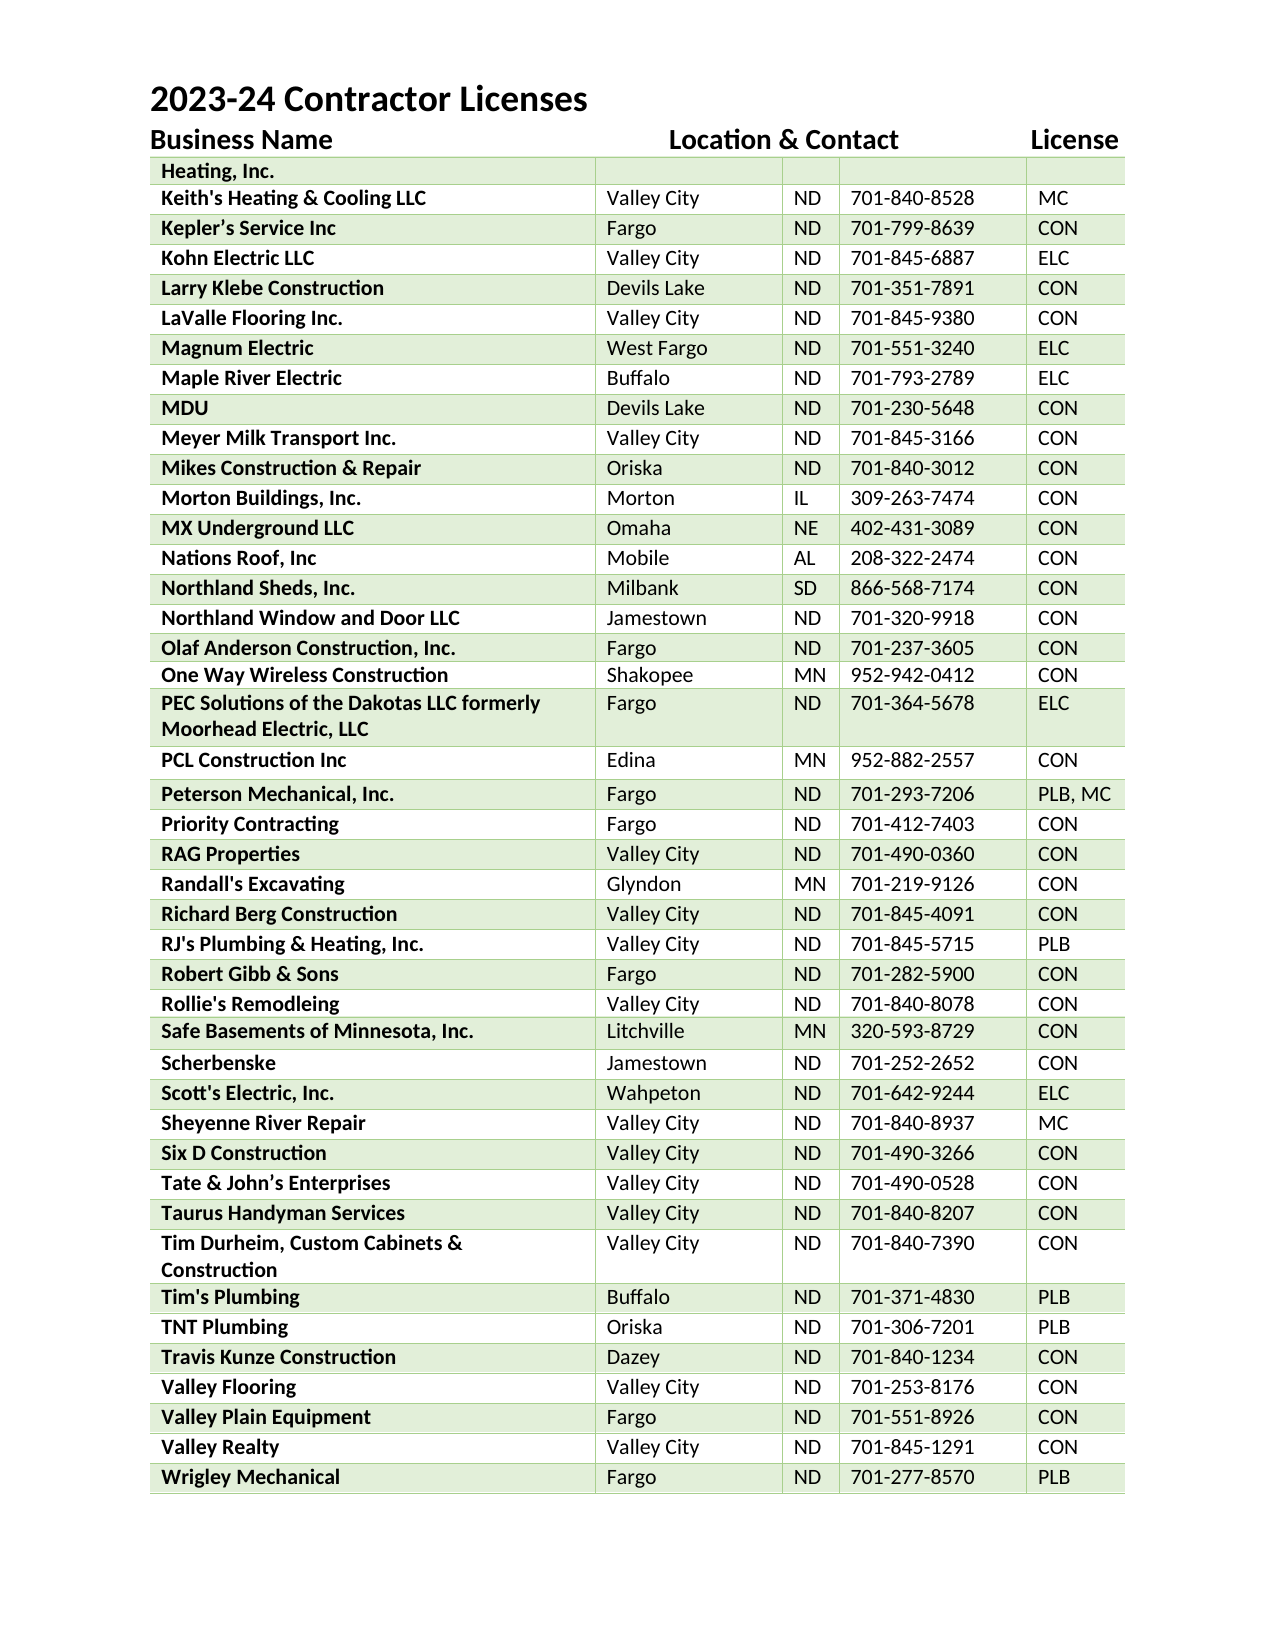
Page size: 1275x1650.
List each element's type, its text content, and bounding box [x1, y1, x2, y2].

table_cell 952-882-2557 [840, 747, 1026, 779]
table_cell CON [1027, 575, 1125, 604]
table_cell Valley City [596, 1170, 782, 1199]
table_cell CON [1027, 1050, 1125, 1079]
table_cell Rollie's Remodleing [150, 990, 595, 1016]
table_cell Valley Plain Equipment [150, 1404, 595, 1432]
table_cell Oriska [596, 1314, 782, 1342]
table_cell Tim's Plumbing [150, 1284, 595, 1312]
table_cell TNT Plumbing [150, 1314, 595, 1342]
table_cell ND [783, 605, 839, 633]
table_cell Valley City [596, 1200, 782, 1229]
table_cell ELC [1027, 1080, 1125, 1109]
table_cell PLB [1027, 1464, 1125, 1492]
table_cell NE [783, 515, 839, 544]
table_cell Fargo [596, 780, 782, 809]
table_cell 701-293-7206 [840, 780, 1026, 809]
table_cell 402-431-3089 [840, 515, 1026, 544]
table_cell CON [1027, 810, 1125, 839]
table_cell CON [1027, 900, 1125, 929]
table_cell CON [1027, 1140, 1125, 1169]
table_cell ND [783, 365, 839, 394]
table_cell Northland Sheds, Inc. [150, 575, 595, 604]
table_cell ND [783, 960, 839, 989]
table_cell 701-840-1234 [840, 1344, 1026, 1372]
table_cell CON [1027, 1344, 1125, 1372]
table_cell Tate & John’s Enterprises [150, 1170, 595, 1199]
table_cell PEC Solutions of the Dakotas LLC formerly Moorhead Electric, LLC [150, 689, 595, 746]
table_cell 701-412-7403 [840, 810, 1026, 839]
table_cell CON [1027, 395, 1125, 424]
table_cell Valley City [596, 990, 782, 1016]
table_cell ND [783, 900, 839, 929]
table_cell Fargo [596, 810, 782, 839]
table_cell Sheyenne River Repair [150, 1110, 595, 1139]
table_cell ND [783, 1230, 839, 1282]
table_cell 701-845-6887 [840, 245, 1026, 274]
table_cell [150, 158, 595, 184]
table_cell 701-364-5678 [840, 689, 1026, 746]
table_cell 208-322-2474 [840, 545, 1026, 574]
table_cell ELC [1027, 245, 1125, 274]
table_cell Valley City [596, 1374, 782, 1402]
table_cell CON [1027, 215, 1125, 244]
table_cell CON [1027, 515, 1125, 544]
table_cell Valley City [596, 245, 782, 274]
table_cell 701-840-8078 [840, 990, 1026, 1016]
table_cell Buffalo [596, 365, 782, 394]
table_cell Valley City [596, 305, 782, 334]
table_cell CON [1027, 1434, 1125, 1462]
table_cell Magnum Electric [150, 335, 595, 364]
table_cell ND [783, 810, 839, 839]
table_cell 701-845-4091 [840, 900, 1026, 929]
table_cell Shakopee [596, 662, 782, 688]
table_cell ND [783, 1434, 839, 1462]
table_cell ND [783, 215, 839, 244]
table_cell Valley Flooring [150, 1374, 595, 1402]
table_cell PLB [1027, 930, 1125, 959]
table_cell CON [1027, 1170, 1125, 1199]
table_cell 866-568-7174 [840, 575, 1026, 604]
table_cell ND [783, 158, 839, 184]
table_cell Scherbenske [150, 1050, 595, 1079]
table_cell MX Underground LLC [150, 515, 595, 544]
table_cell 701-793-2789 [840, 365, 1026, 394]
table_cell ND [783, 689, 839, 746]
table_cell 701-845-9380 [840, 305, 1026, 334]
table_cell Valley City [596, 1230, 782, 1282]
table_cell 309-263-7474 [840, 485, 1026, 514]
table_cell CON [1027, 870, 1125, 899]
table_cell Litchville [596, 1018, 782, 1049]
table_cell 701-219-9126 [840, 870, 1026, 899]
table_cell 701-840-7390 [840, 1230, 1026, 1282]
table_cell CON [1027, 840, 1125, 869]
table_cell Kohn Electric LLC [150, 245, 595, 274]
table_cell Northland Window and Door LLC [150, 605, 595, 633]
table_cell CON [1027, 305, 1125, 334]
table_cell ND [783, 305, 839, 334]
table_cell Fargo [596, 960, 782, 989]
table_cell Fargo [596, 689, 782, 746]
table_cell Meyer Milk Transport Inc. [150, 425, 595, 454]
table_cell 701-490-3266 [840, 1140, 1026, 1169]
table_cell Kepler’s Service Inc [150, 215, 595, 244]
table_cell CON [1027, 455, 1125, 484]
table_cell Valley City [596, 1110, 782, 1139]
table_cell Devils Lake [596, 395, 782, 424]
table_cell 701-252-2652 [840, 1050, 1026, 1079]
table_cell 701-551-3240 [840, 335, 1026, 364]
table_cell 701-840-3012 [840, 455, 1026, 484]
table_cell MN [783, 662, 839, 688]
table_cell Safe Basements of Minnesota, Inc. [150, 1018, 595, 1049]
table_cell LaValle Flooring Inc. [150, 305, 595, 334]
table_cell Valley City [596, 900, 782, 929]
table_cell SD [783, 575, 839, 604]
table_cell MN [783, 870, 839, 899]
table_cell Valley City [596, 930, 782, 959]
table_cell ND [783, 1344, 839, 1372]
table_cell ND [783, 1464, 839, 1492]
table_cell Oriska [596, 455, 782, 484]
table_cell 701-642-9244 [840, 1080, 1026, 1109]
table_cell Morton Buildings, Inc. [150, 485, 595, 514]
table_cell 701-237-3605 [840, 634, 1026, 661]
table_cell ND [783, 1140, 839, 1169]
table_cell Fargo [596, 1404, 782, 1432]
table_cell Priority Contracting [150, 810, 595, 839]
table_cell ND [783, 780, 839, 809]
table_cell 701-371-4830 [840, 1284, 1026, 1312]
table_cell 952-942-0412 [840, 662, 1026, 688]
table_cell Devils Lake [596, 275, 782, 304]
table_cell Valley City [596, 1140, 782, 1169]
table_cell Jamestown [596, 605, 782, 633]
table_cell PLB [1027, 1284, 1125, 1312]
table_cell CON [1027, 747, 1125, 779]
table_cell 701-282-5900 [840, 960, 1026, 989]
table_cell ND [783, 335, 839, 364]
table_cell AL [783, 545, 839, 574]
table_cell Mobile [596, 545, 782, 574]
table_cell CON [1027, 990, 1125, 1016]
table_cell Robert Gibb & Sons [150, 960, 595, 989]
table_cell Olaf Anderson Construction, Inc. [150, 634, 595, 661]
table_cell Keith's Heating & Cooling LLC [150, 185, 595, 214]
table_cell ND [783, 1170, 839, 1199]
table_cell PCL Construction Inc [150, 747, 595, 779]
table_cell Edina [596, 747, 782, 779]
table_cell CON [1027, 662, 1125, 688]
table_cell CON [1027, 634, 1125, 661]
table_cell ND [783, 1284, 839, 1312]
table_cell ND [783, 1110, 839, 1139]
table_cell 701-551-8926 [840, 1404, 1026, 1432]
table_cell 701-845-3166 [840, 425, 1026, 454]
table_cell Larry Klebe Construction [150, 275, 595, 304]
table_cell ND [783, 245, 839, 274]
table_cell MN [783, 1018, 839, 1049]
table_cell ND [783, 455, 839, 484]
table_cell 701-799-8639 [840, 215, 1026, 244]
table_cell CON [1027, 1374, 1125, 1402]
table_cell CON [1027, 275, 1125, 304]
table_cell Morton [596, 485, 782, 514]
table_cell MC [1027, 1110, 1125, 1139]
table_cell CON [1027, 485, 1125, 514]
table_cell 320-593-8729 [840, 1018, 1026, 1049]
table_cell IL [783, 485, 839, 514]
table_cell Richard Berg Construction [150, 900, 595, 929]
table_cell Wahpeton [596, 1080, 782, 1109]
table_cell 701-351-7891 [840, 275, 1026, 304]
table_cell ND [783, 425, 839, 454]
table_cell 701-277-8570 [840, 1464, 1026, 1492]
table_cell ND [783, 185, 839, 214]
table_cell Six D Construction [150, 1140, 595, 1169]
table_cell 701-230-5648 [840, 395, 1026, 424]
table_cell ND [783, 1080, 839, 1109]
table_cell Milbank [596, 575, 782, 604]
table_cell MN [783, 747, 839, 779]
table_cell CON [1027, 1404, 1125, 1432]
table_cell 701-253-8176 [840, 1374, 1026, 1402]
table_cell CON [1027, 545, 1125, 574]
table_cell Travis Kunze Construction [150, 1344, 595, 1372]
table_cell Glyndon [596, 870, 782, 899]
table_cell MC [1027, 158, 1125, 184]
table_cell Taurus Handyman Services [150, 1200, 595, 1229]
table_cell CON [1027, 605, 1125, 633]
table_cell Scott's Electric, Inc. [150, 1080, 595, 1109]
table_cell Peterson Mechanical, Inc. [150, 780, 595, 809]
table_cell Mikes Construction & Repair [150, 455, 595, 484]
table_cell ELC [1027, 689, 1125, 746]
table_cell RJ's Plumbing & Heating, Inc. [150, 930, 595, 959]
table_cell Valley City [596, 425, 782, 454]
table_cell ELC [1027, 365, 1125, 394]
table_cell CON [1027, 1230, 1125, 1282]
table_cell ND [783, 275, 839, 304]
table_cell Valley City [596, 185, 782, 214]
table_cell Wrigley Mechanical [150, 1464, 595, 1492]
table_cell Fargo [596, 215, 782, 244]
table_cell ND [783, 840, 839, 869]
table_cell Jamestown [596, 1050, 782, 1079]
table_cell West Fargo [596, 335, 782, 364]
table_cell 701-845-1291 [840, 1434, 1026, 1462]
table_cell RAG Properties [150, 840, 595, 869]
table_cell 701-490-0528 [840, 1170, 1026, 1199]
table_cell 701-320-9918 [840, 605, 1026, 633]
table_cell MDU [150, 395, 595, 424]
table_cell Valley Realty [150, 1434, 595, 1462]
table_cell ELC [1027, 335, 1125, 364]
table_cell 701-490-0360 [840, 840, 1026, 869]
table_cell Buffalo [596, 1284, 782, 1312]
table_cell ND [783, 1314, 839, 1342]
table_cell Omaha [596, 515, 782, 544]
table_cell MC [1027, 185, 1125, 214]
table_cell 701-306-7201 [840, 1314, 1026, 1342]
table_cell ND [783, 1404, 839, 1432]
table_cell PLB, MC [1027, 780, 1125, 809]
table_cell 701-845-3786 [840, 158, 1026, 184]
table_cell Valley City [596, 1434, 782, 1462]
table_cell 701-840-8207 [840, 1200, 1026, 1229]
table_cell Fargo [596, 1464, 782, 1492]
table_cell 701-840-8937 [840, 1110, 1026, 1139]
table_cell Valley City [596, 158, 782, 184]
table_cell Randall's Excavating [150, 870, 595, 899]
table_cell Tim Durheim, Custom Cabinets & Construction [150, 1230, 595, 1282]
table_cell ND [783, 930, 839, 959]
table_cell CON [1027, 1200, 1125, 1229]
table_cell ND [783, 634, 839, 661]
table_cell ND [783, 1374, 839, 1402]
table_cell 701-845-5715 [840, 930, 1026, 959]
table_cell ND [783, 1200, 839, 1229]
table_cell ND [783, 1050, 839, 1079]
table_cell ND [783, 395, 839, 424]
table_cell CON [1027, 425, 1125, 454]
table_cell PLB [1027, 1314, 1125, 1342]
table_cell CON [1027, 1018, 1125, 1049]
table_cell Dazey [596, 1344, 782, 1372]
table_cell One Way Wireless Construction [150, 662, 595, 688]
table_cell Nations Roof, Inc [150, 545, 595, 574]
table_cell Maple River Electric [150, 365, 595, 394]
table_cell CON [1027, 960, 1125, 989]
table_cell Valley City [596, 840, 782, 869]
table_cell ND [783, 990, 839, 1016]
table_cell Fargo [596, 634, 782, 661]
table_cell 701-840-8528 [840, 185, 1026, 214]
